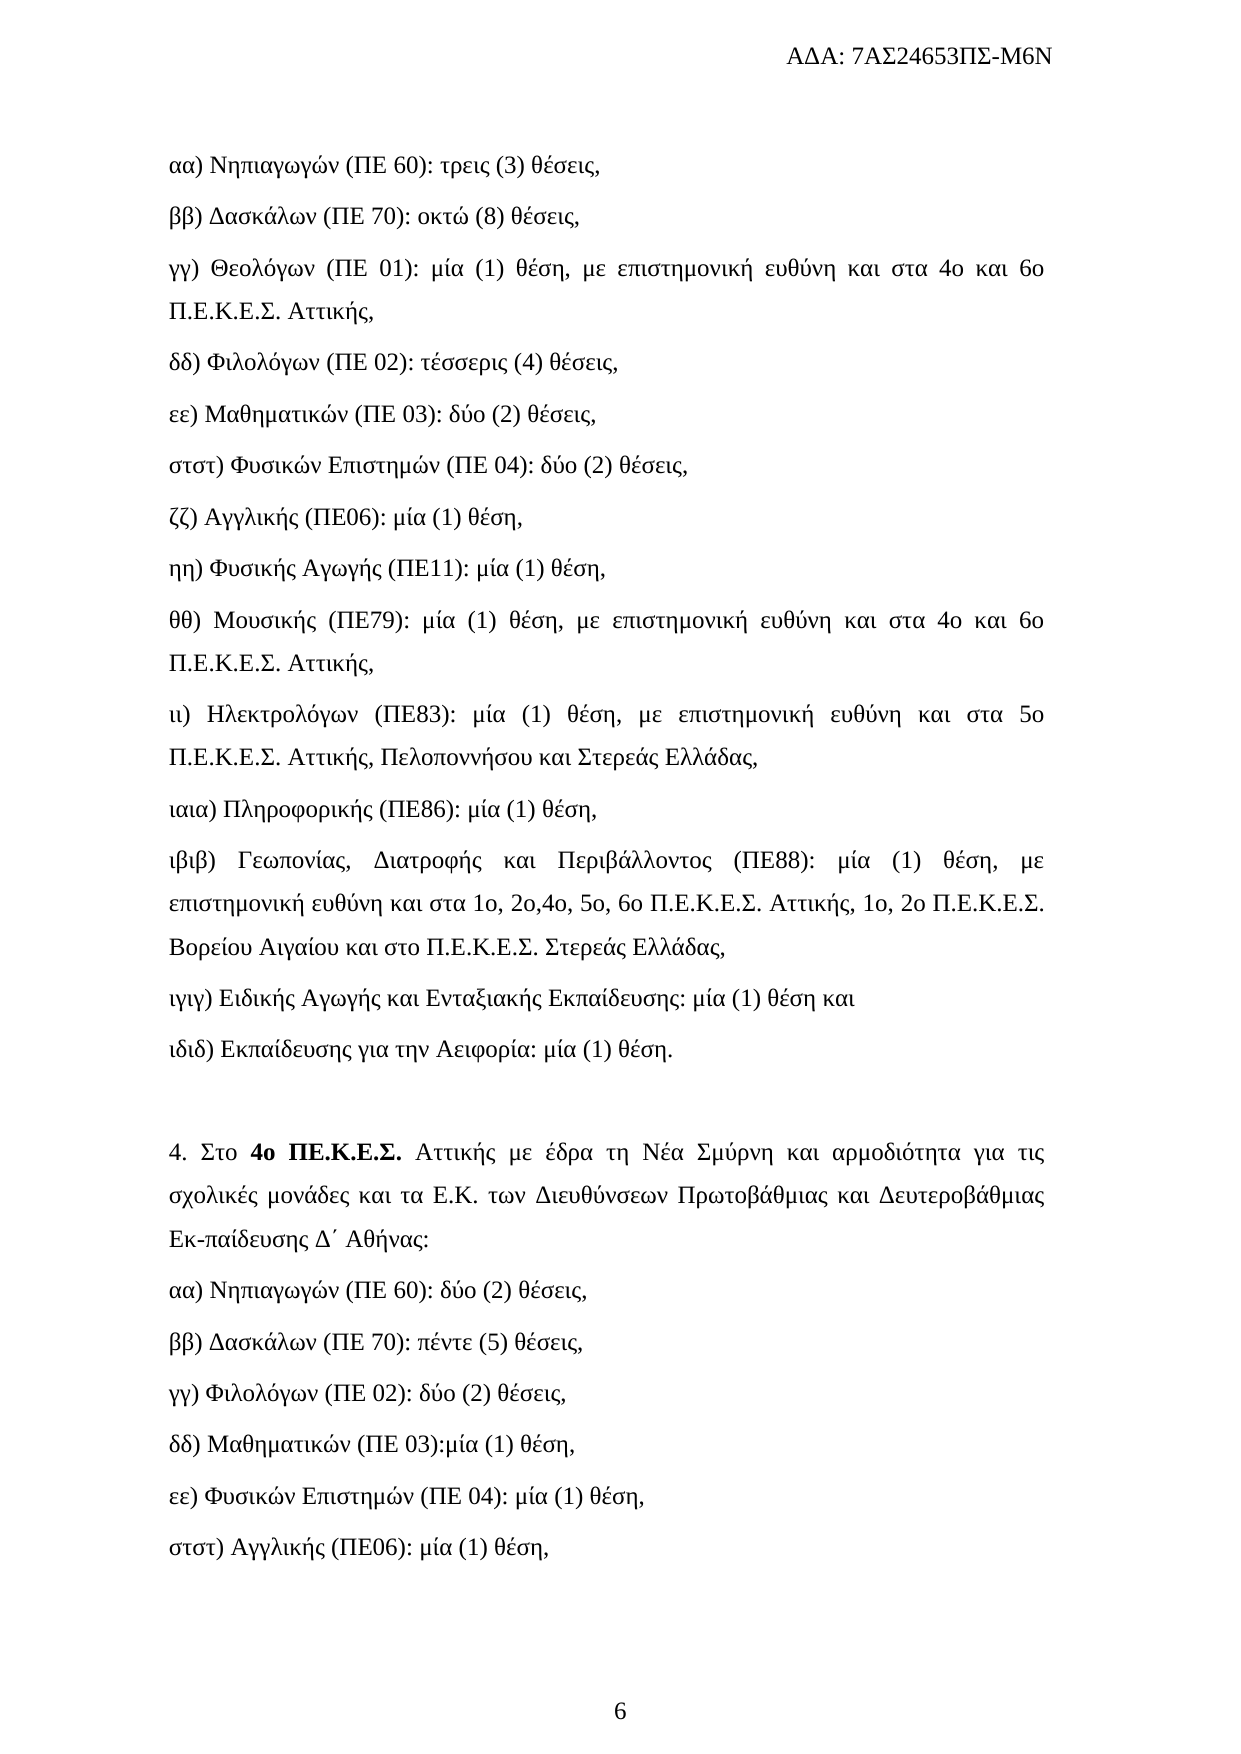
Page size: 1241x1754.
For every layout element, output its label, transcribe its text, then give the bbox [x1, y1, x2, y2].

text αα) Νηπιαγωγών (ΠΕ 60): δύο (2) θέσεις, [169, 1275, 1046, 1304]
text εε) Φυσικών Επιστημών (ΠΕ 04): μία (1) θέση, [169, 1481, 1046, 1510]
text ββ) Δασκάλων (ΠΕ 70): οκτώ (8) θέσεις, [169, 201, 1046, 230]
text ιι) Ηλεκτρολόγων (ΠΕ83): μία (1) θέση, με επιστημονική ευθύνη και στα 5ο Π.Ε.Κ.Ε.Σ. Αττικής, Πελοποννήσου και Στερεάς Ελλάδας, [169, 699, 1046, 771]
text δδ) Μαθηματικών (ΠΕ 03):μία (1) θέση, [169, 1429, 1046, 1458]
text στστ) Φυσικών Επιστημών (ΠΕ 04): δύο (2) θέσεις, [169, 450, 1046, 479]
text στστ) Αγγλικής (ΠΕ06): μία (1) θέση, [169, 1532, 1046, 1561]
text δδ) Φιλολόγων (ΠΕ 02): τέσσερις (4) θέσεις, [169, 347, 1046, 376]
text 4. Στο 4ο ΠΕ.Κ.Ε.Σ. Αττικής με έδρα τη Νέα Σμύρνη και αρμοδιότητα για τις σχολικές μονάδες και τα Ε.Κ. των Διευθύνσεων Πρωτοβάθμιας και Δευτεροβάθμιας Εκ-παίδευσης Δ΄ Αθήνας: [169, 1137, 1046, 1252]
text ιδιδ) Εκπαίδευσης για την Αειφορία: μία (1) θέση. [169, 1034, 1046, 1063]
text ιγιγ) Ειδικής Αγωγής και Ενταξιακής Εκπαίδευσης: μία (1) θέση και [169, 983, 1046, 1012]
text αα) Νηπιαγωγών (ΠΕ 60): τρεις (3) θέσεις, [169, 150, 1046, 179]
text ηη) Φυσικής Αγωγής (ΠΕ11): μία (1) θέση, [169, 553, 1046, 582]
text ζζ) Αγγλικής (ΠΕ06): μία (1) θέση, [169, 502, 1046, 531]
text γγ) Φιλολόγων (ΠΕ 02): δύο (2) θέσεις, [169, 1378, 1046, 1407]
text γγ) Θεολόγων (ΠΕ 01): μία (1) θέση, με επιστημονική ευθύνη και στα 4ο και 6ο Π.Ε.Κ.Ε.Σ. Αττικής, [169, 253, 1046, 325]
text ιαια) Πληροφορικής (ΠΕ86): μία (1) θέση, [169, 794, 1046, 823]
text ιβιβ) Γεωπονίας, Διατροφής και Περιβάλλοντος (ΠΕ88): μία (1) θέση, με επιστημονική ευθύνη και στα 1ο, 2ο,4ο, 5ο, 6ο Π.Ε.Κ.Ε.Σ. Αττικής, 1ο, 2ο Π.Ε.Κ.Ε.Σ. Βορείου Αιγαίου και στο Π.Ε.Κ.Ε.Σ. Στερεάς Ελλάδας, [169, 845, 1046, 960]
text εε) Μαθηματικών (ΠΕ 03): δύο (2) θέσεις, [169, 399, 1046, 428]
text θθ) Μουσικής (ΠΕ79): μία (1) θέση, με επιστημονική ευθύνη και στα 4ο και 6ο Π.Ε.Κ.Ε.Σ. Αττικής, [169, 605, 1046, 677]
text ββ) Δασκάλων (ΠΕ 70): πέντε (5) θέσεις, [169, 1327, 1046, 1355]
